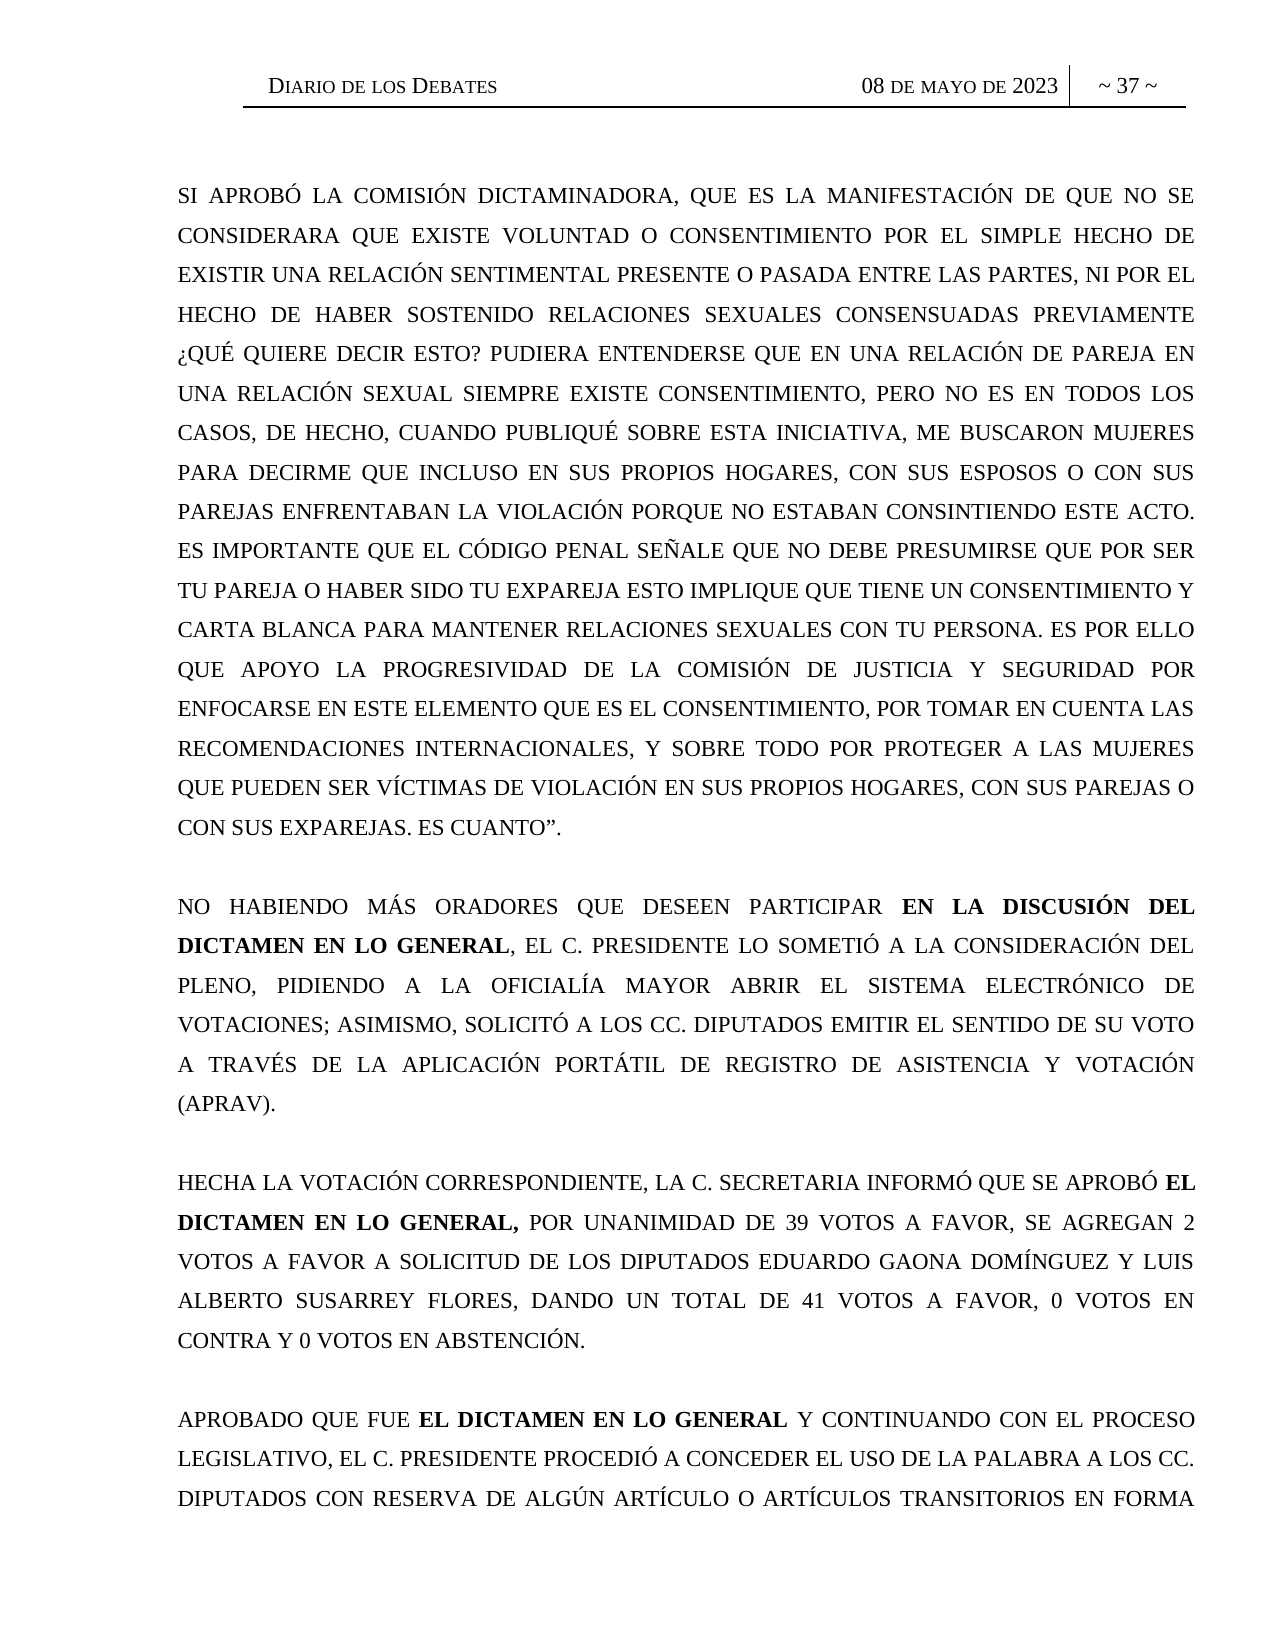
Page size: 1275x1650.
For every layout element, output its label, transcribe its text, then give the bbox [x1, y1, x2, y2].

text NO HABIENDO MÁS ORADORES QUE DESEEN PARTICIPAR EN LA DISCUSIÓN DEL DICTAMEN EN LO GENERAL, EL C. PRESIDENTE LO SOMETIÓ A LA CONSIDERACIÓN DEL PLENO, PIDIENDO A LA OFICIALÍA MAYOR ABRIR EL SISTEMA ELECTRÓNICO DE VOTACIONES; ASIMISMO, SOLICITÓ A LOS CC. DIPUTADOS EMITIR EL SENTIDO DE SU VOTO A TRAVÉS DE LA APLICACIÓN PORTÁTIL DE REGISTRO DE ASISTENCIA Y VOTACIÓN (APRAV). [177, 893, 1196, 1117]
text HECHA LA VOTACIÓN CORRESPONDIENTE, LA C. SECRETARIA INFORMÓ QUE SE APROBÓ EL DICTAMEN EN LO GENERAL, POR UNANIMIDAD DE 39 VOTOS A FAVOR, SE AGREGAN 2 VOTOS A FAVOR A SOLICITUD DE LOS DIPUTADOS EDUARDO GAONA DOMÍNGUEZ Y LUIS ALBERTO SUSARREY FLORES, DANDO UN TOTAL DE 41 VOTOS A FAVOR, 0 VOTOS EN CONTRA Y 0 VOTOS EN ABSTENCIÓN. [177, 1169, 1196, 1353]
